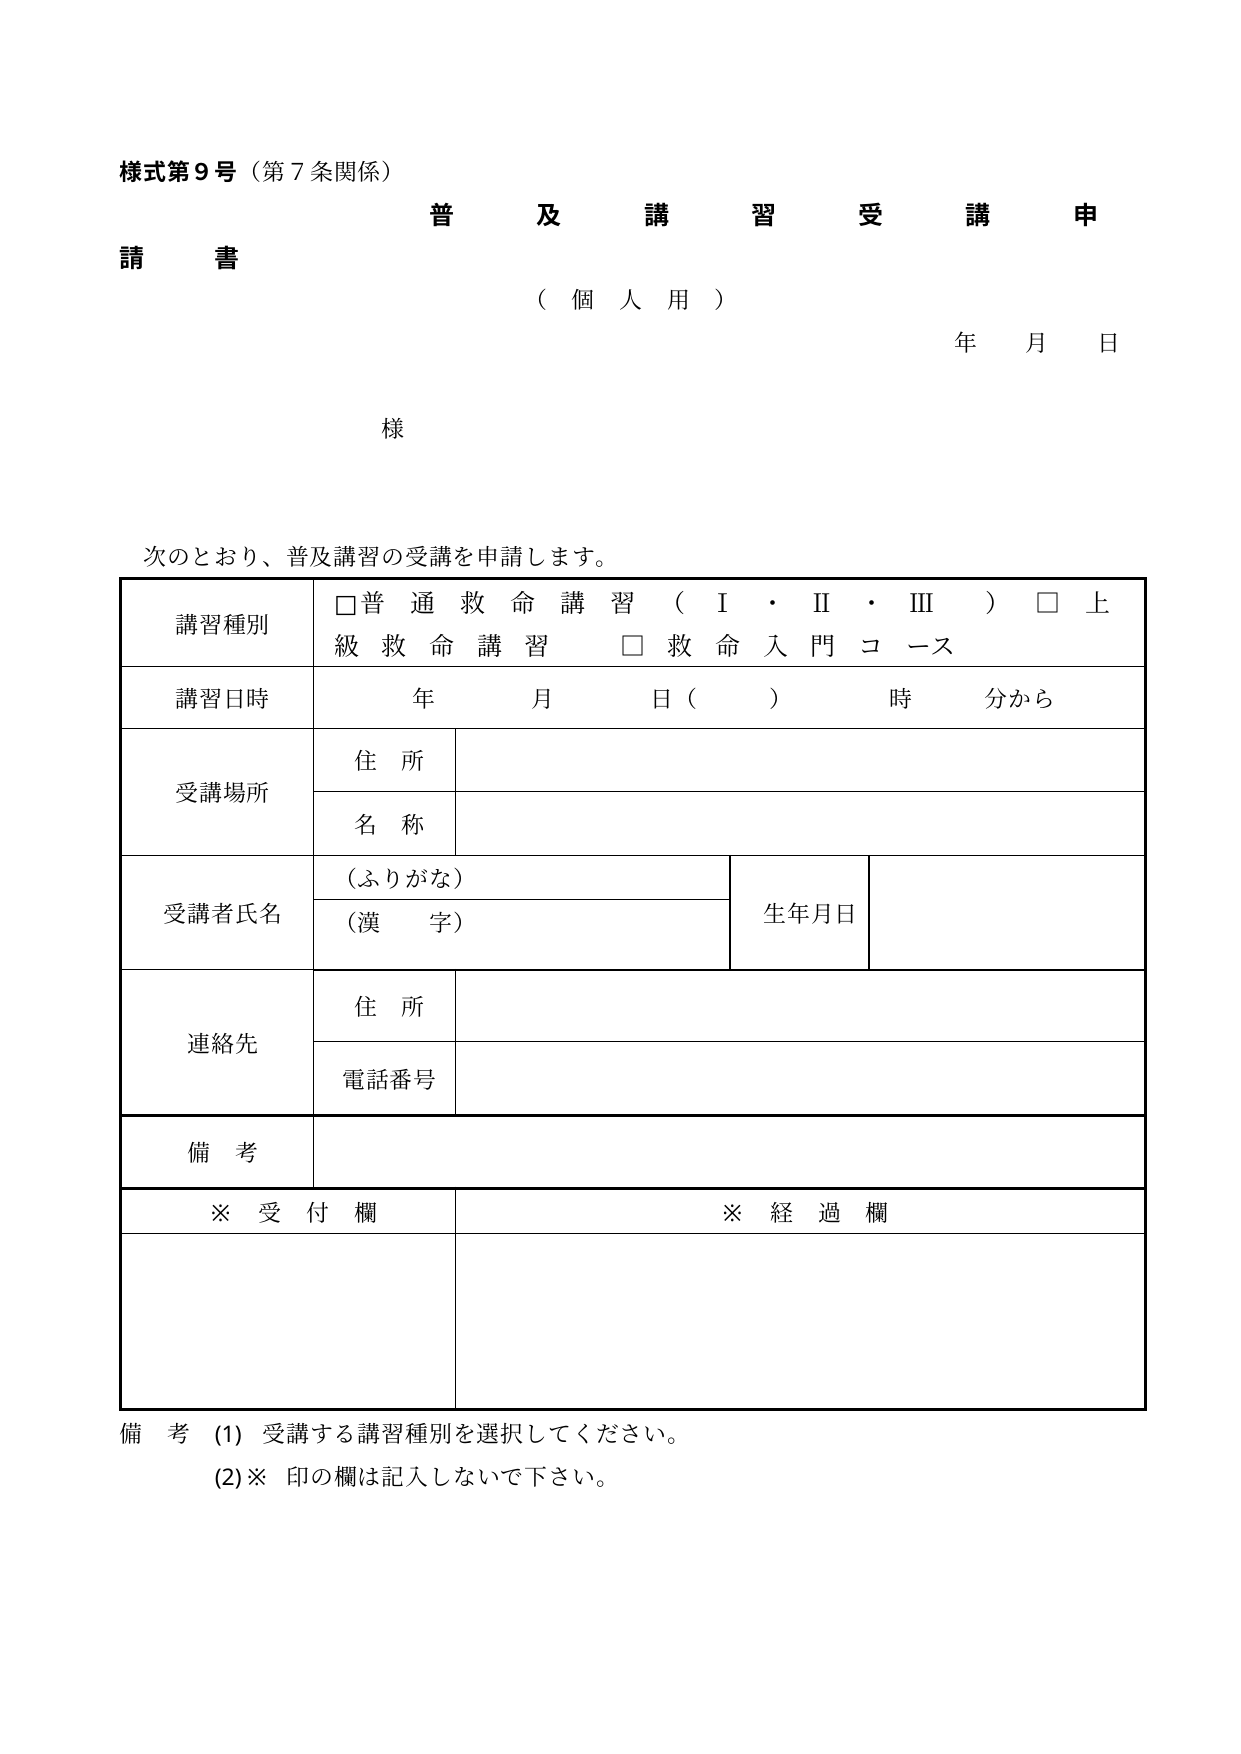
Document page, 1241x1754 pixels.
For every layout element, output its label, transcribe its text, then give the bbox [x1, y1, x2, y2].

table_cell 電話番号 [314, 1042, 455, 1114]
table_cell [122, 1234, 455, 1408]
text 年 月 日 [119, 320, 1121, 363]
table_cell 講習日時 [122, 667, 313, 728]
table_cell ※ 経 過 欄 [456, 1190, 1144, 1233]
table_cell 年 月 日（ ） 時 分から [314, 667, 1144, 728]
table_cell 受講者氏名 [122, 856, 313, 969]
text 備 考 (1) 受講する講習種別を選択してください。 [119, 1411, 1121, 1454]
table_cell （漢 字） [314, 900, 729, 969]
table_cell [870, 856, 1144, 969]
table_cell 生年月日 [731, 856, 868, 969]
text 様 [119, 406, 1121, 449]
table_cell [456, 729, 1144, 791]
table_header □普通救命講習（Ⅰ・Ⅱ・Ⅲ ）□上級救命講習 □救命入門コース [314, 580, 1144, 666]
table_cell [314, 1117, 1144, 1187]
table_cell 備 考 [122, 1117, 313, 1187]
text 次のとおり、普及講習の受講を申請します。 [119, 534, 1121, 577]
table_cell [456, 1042, 1144, 1114]
table_cell 住 所 [314, 729, 455, 791]
table_cell [456, 971, 1144, 1041]
table_header 講習種別 [122, 580, 313, 666]
table_cell 連絡先 [122, 970, 313, 1114]
text 様式第９号（第７条関係） [119, 149, 1121, 192]
table_cell 受講場所 [122, 729, 313, 855]
text 普 及 講 習 受 講 申 請 書 [119, 192, 1121, 278]
table_cell [456, 792, 1144, 855]
table_cell [456, 1234, 1144, 1408]
table_cell （ふりがな） [314, 856, 729, 899]
table_cell ※ 受 付 欄 [122, 1190, 455, 1233]
text （ 個 人 用 ） [119, 278, 1121, 320]
table_cell 名 称 [314, 792, 455, 855]
text (2) ※印の欄は記入しないで下さい。 [119, 1454, 1121, 1497]
table_cell 住 所 [314, 971, 455, 1041]
